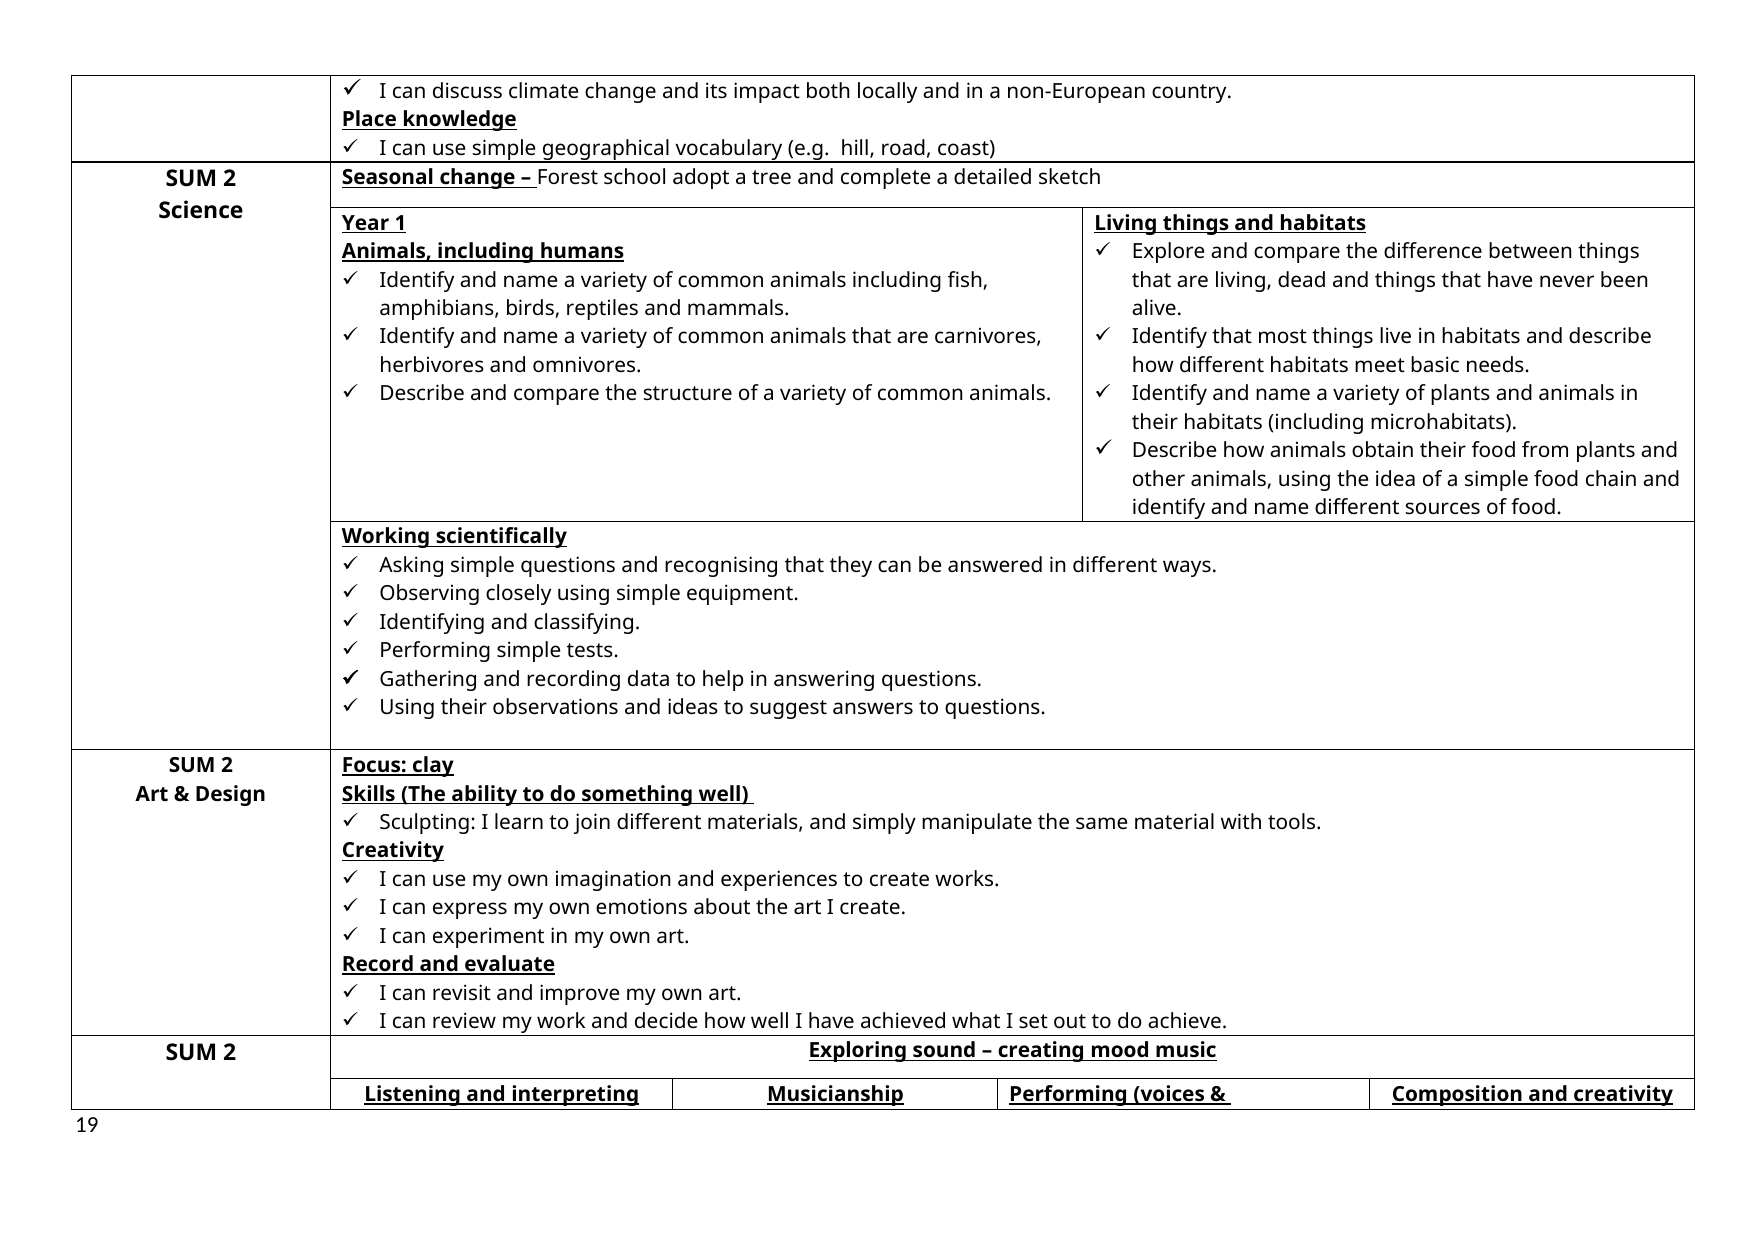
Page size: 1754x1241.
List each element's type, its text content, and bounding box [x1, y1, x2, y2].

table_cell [331, 76, 1694, 161]
table_cell SUM 2 Science [72, 163, 330, 749]
table_cell Living things and habitats Explore and compare the difference between things that are living, dead and things that have never been alive. Identify that most things live in habitats and describe how different habitats meet basic needs. Identify and name a variety of plants and animals in their habitats (including microhabitats). Describe how animals obtain their food from plants and other animals, using the idea of a simple food chain and identify and name different sources of food. [1083, 208, 1694, 521]
table_cell Exploring sound – creating mood music [331, 1036, 1694, 1078]
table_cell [998, 1079, 1369, 1109]
table_cell SUM 2 Art & Design [72, 750, 330, 1034]
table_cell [331, 1079, 672, 1109]
table_cell Year 1 Animals, including humans Identify and name a variety of common animals including fish, amphibians, birds, reptiles and mammals. Identify and name a variety of common animals that are carnivores, herbivores and omnivores. Describe and compare the structure of a variety of common animals. [331, 208, 1082, 521]
table_cell Working scientifically Asking simple questions and recognising that they can be answered in different ways. Observing closely using simple equipment. Identifying and classifying. Performing simple tests. Gathering and recording data to help in answering questions. Using their observations and ideas to suggest answers to questions. [331, 522, 1694, 749]
table_cell Seasonal change – Forest school adopt a tree and complete a detailed sketch [331, 163, 1694, 207]
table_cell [1370, 1079, 1694, 1109]
table_cell Musicianship [673, 1079, 997, 1109]
table_cell Focus: clay Skills (The ability to do something well) Sculpting: I learn to join different materials, and simply manipulate the same material with tools. Creativity I can use my own imagination and experiences to create works. I can express my own emotions about the art I create. I can experiment in my own art. Record and evaluate I can revisit and improve my own art. I can review my work and decide how well I have achieved what I set out to do achieve. [331, 750, 1694, 1034]
table_cell SUM 2 Music [72, 1036, 330, 1109]
